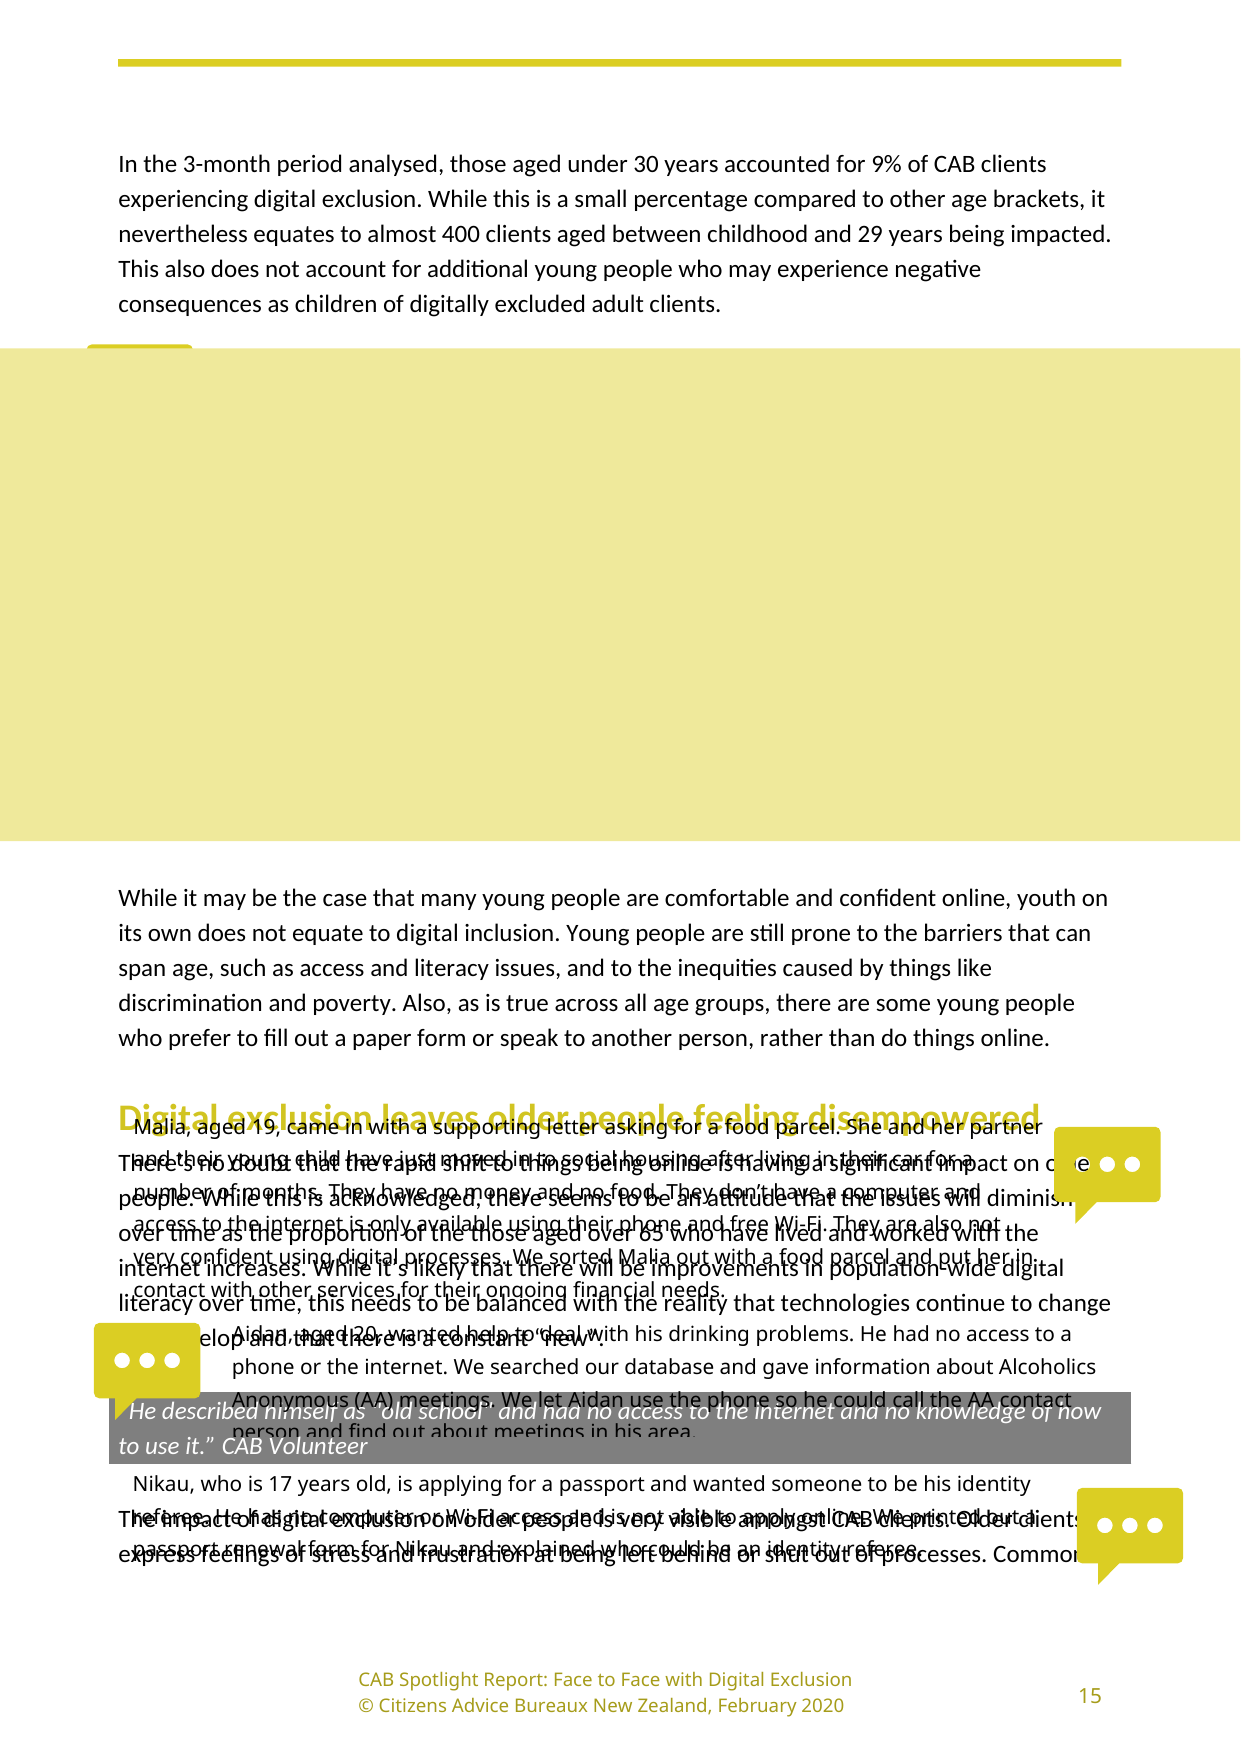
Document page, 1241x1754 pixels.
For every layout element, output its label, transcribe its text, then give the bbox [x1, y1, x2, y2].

text “He described himself as "old school" and had no access to the internet and no knowledge of how to use it.” CAB Volunteer [110, 1393, 1130, 1463]
subtitle Digital exclusion leaves older people feeling disempowered [118, 1094, 1122, 1140]
text In the 3-month period analysed, those aged under 30 years accounted for 9% of CAB clients experiencing digital exclusion. While this is a small percentage compared to other age brackets, it nevertheless equates to almost 400 clients aged between childhood and 29 years being impacted. This also does not account for additional young people who may experience negative consequences as children of digitally excluded adult clients. [118, 148, 1122, 318]
text While it may be the case that many young people are comfortable and confident online, youth on its own does not equate to digital inclusion. Young people are still prone to the barriers that can span age, such as access and literacy issues, and to the inequities caused by things like discrimination and poverty. Also, as is true across all age groups, there are some young people who prefer to fill out a paper form or speak to another person, rather than do things online. [118, 882, 1122, 1052]
text There’s no doubt that the rapid shift to things being online is having a significant impact on older people. While this is acknowledged, there seems to be an attitude that the issues will diminish over time as the proportion of the those aged over 65 who have lived and worked with the internet increases. While it’s likely that there will be improvements in population-wide digital literacy over time, this needs to be balanced with the reality that technologies continue to change and develop and that there is a constant “new”. [118, 1147, 1122, 1352]
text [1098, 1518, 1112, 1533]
